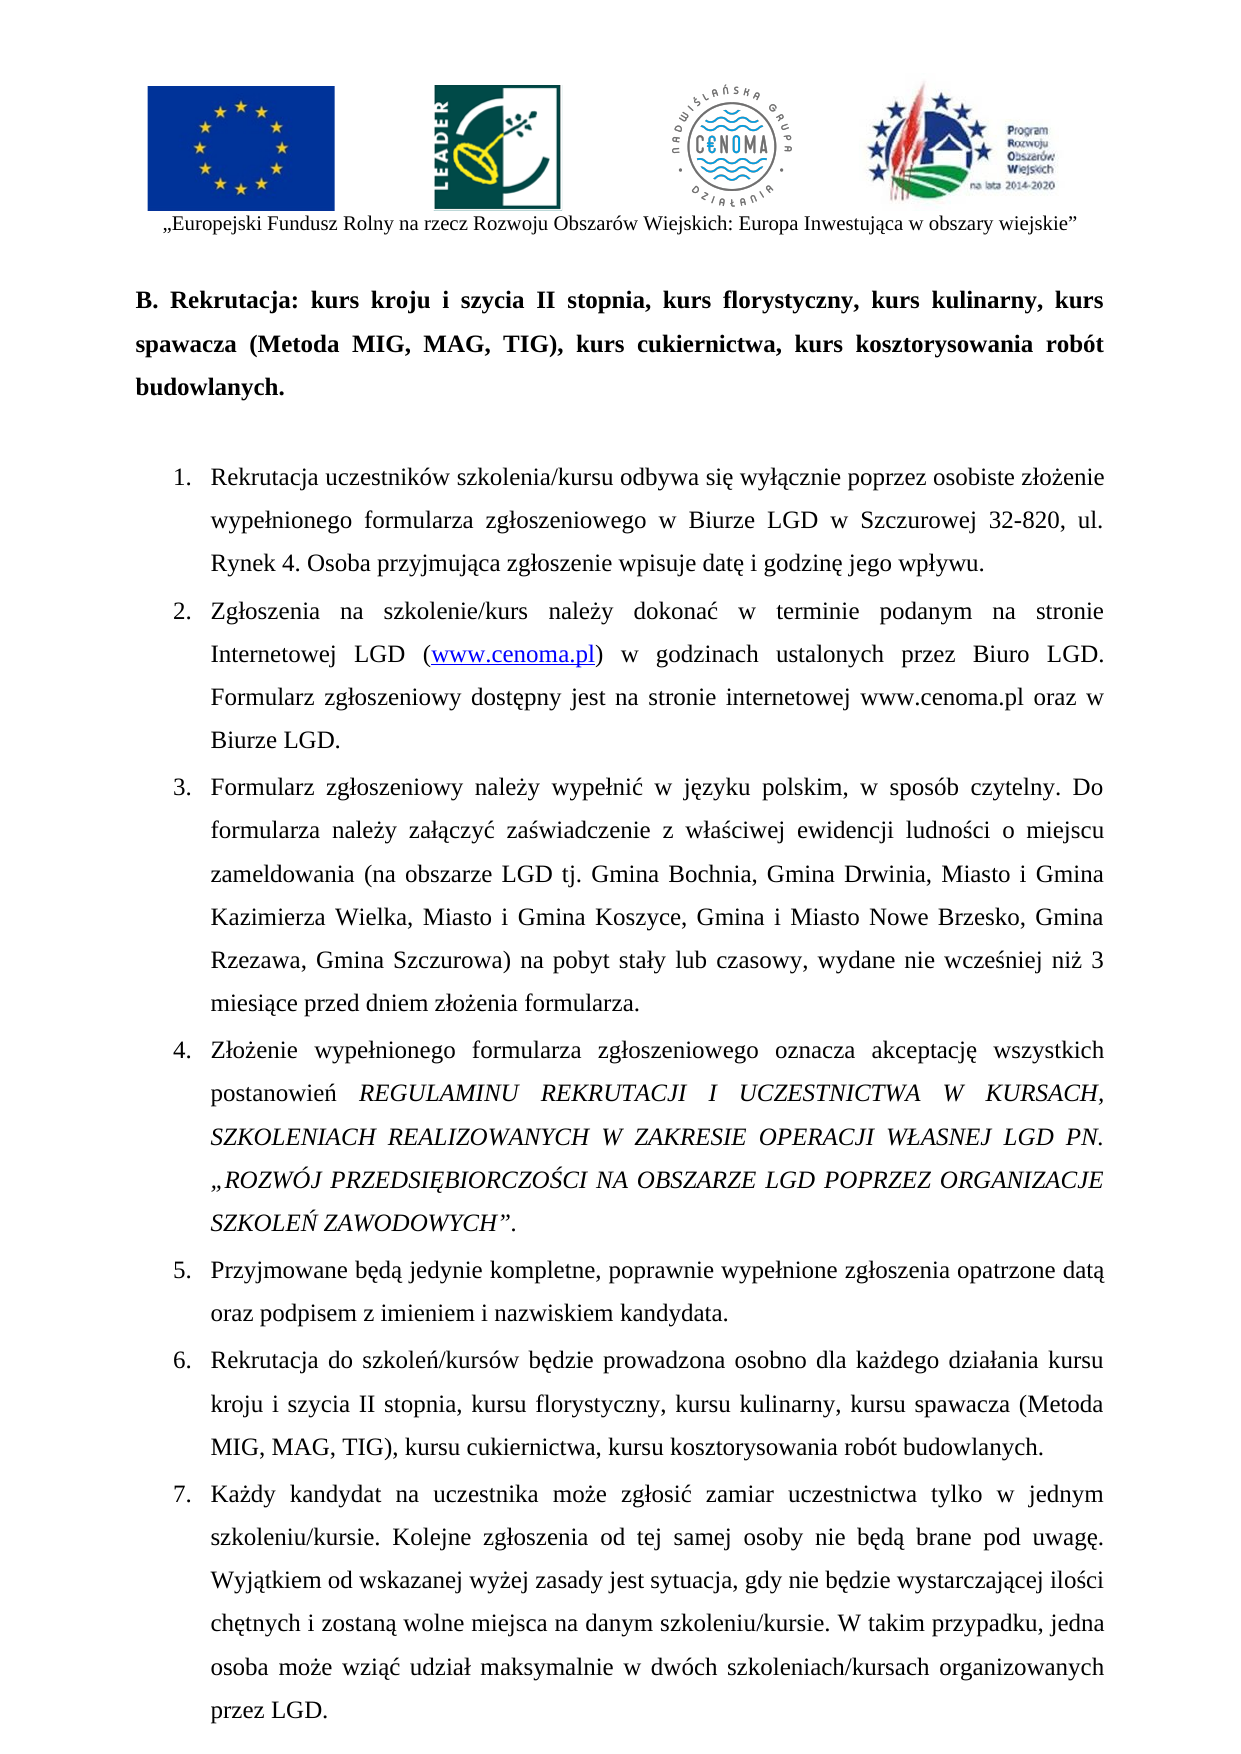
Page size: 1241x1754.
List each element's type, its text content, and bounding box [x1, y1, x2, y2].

list Zgłoszenia na szkolenie/kurs należy dokonać w terminie podanym na stronie Internetowej LGD (www.cenoma.pl) w godzinach ustalonych przez Biuro LGD. Formularz zgłoszeniowy dostępny jest na stronie internetowej www.cenoma.pl oraz w Biurze LGD. [173, 596, 1105, 754]
picture [666, 81, 797, 211]
picture [858, 73, 1066, 211]
list Rekrutacja uczestników szkolenia/kursu odbywa się wyłącznie poprzez osobiste złożenie wypełnionego formularza zgłoszeniowego w Biurze LGD w Szczurowej 32-820, ul. Rynek 4. Osoba przyjmująca zgłoszenie wpisuje datę i godzinę jego wpływu. [173, 462, 1105, 577]
list Formularz zgłoszeniowy należy wypełnić w języku polskim, w sposób czytelny. Do formularza należy załączyć zaświadczenie z właściwej ewidencji ludności o miejscu zameldowania (na obszarze LGD tj. Gmina Bochnia, Gmina Drwinia, Miasto i Gmina Kazimierza Wielka, Miasto i Gmina Koszyce, Gmina i Miasto Nowe Brzesko, Gmina Rzezawa, Gmina Szczurowa) na pobyt stały lub czasowy, wydane nie wcześniej niż 3 miesiące przed dniem złożenia formularza. [173, 772, 1105, 1017]
picture [147, 86, 335, 211]
picture [433, 85, 563, 211]
list Każdy kandydat na uczestnika może zgłosić zamiar uczestnictwa tylko w jednym szkoleniu/kursie. Kolejne zgłoszenia od tej samej osoby nie będą brane pod uwagę. Wyjątkiem od wskazanej wyżej zasady jest sytuacja, gdy nie będzie wystarczającej ilości chętnych i zostaną wolne miejsca na danym szkoleniu/kursie. W takim przypadku, jedna osoba może wziąć udział maksymalnie w dwóch szkoleniach/kursach organizowanych przez LGD. [173, 1479, 1105, 1723]
list Rekrutacja do szkoleń/kursów będzie prowadzona osobno dla każdego działania kursu kroju i szycia II stopnia, kursu florystyczny, kursu kulinarny, kursu spawacza (Metoda MIG, MAG, TIG), kursu cukiernictwa, kursu kosztorysowania robót budowlanych. [173, 1346, 1105, 1461]
list Złożenie wypełnionego formularza zgłoszeniowego oznacza akceptację wszystkich postanowień REGULAMINU REKRUTACJI I UCZESTNICTWA W KURSACH, SZKOLENIACH REALIZOWANYCH W ZAKRESIE OPERACJI WŁASNEJ LGD PN. „ROZWÓJ PRZEDSIĘBIORCZOŚCI NA OBSZARZE LGD POPRZEZ ORGANIZACJE SZKOLEŃ ZAWODOWYCH”. [173, 1035, 1105, 1237]
text B. Rekrutacja: kurs kroju i szycia II stopnia, kurs florystyczny, kurs kulinarny, kurs spawacza (Metoda MIG, MAG, TIG), kurs cukiernictwa, kurs kosztorysowania robót budowlanych. [135, 286, 1105, 401]
list Przyjmowane będą jedynie kompletne, poprawnie wypełnione zgłoszenia opatrzone datą oraz podpisem z imieniem i nazwiskiem kandydata. [173, 1255, 1105, 1327]
